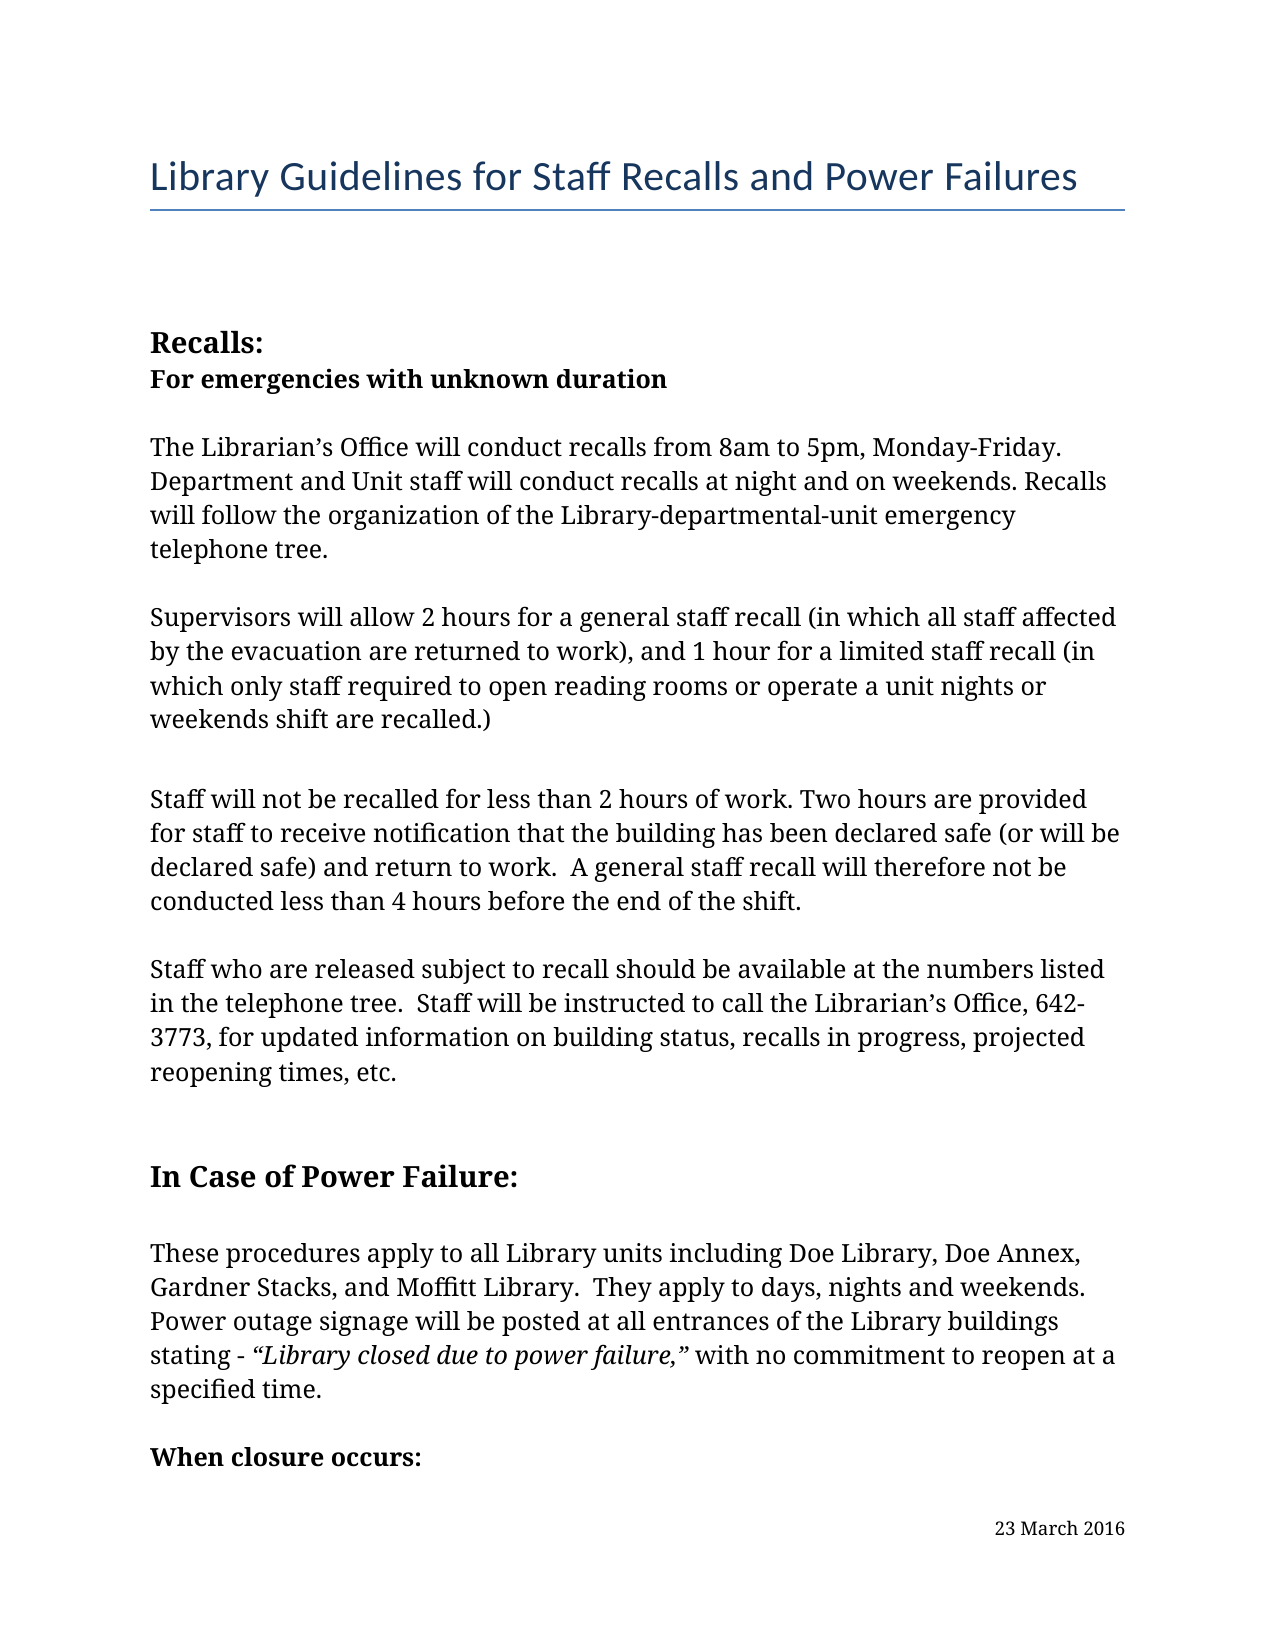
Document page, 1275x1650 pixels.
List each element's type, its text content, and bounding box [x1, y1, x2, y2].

title Library Guidelines for Staff Recalls and Power Failures [150, 150, 1125, 209]
text Staff will not be recalled for less than 2 hours of work. Two hours are provided for staff to receive notification that the building has been declared safe (or will be declared safe) and return to work. A general staff recall will therefore not be conducted less than 4 hours before the end of the shift. [150, 782, 1125, 918]
text In Case of Power Failure: [150, 1156, 1125, 1196]
text Recalls: [150, 322, 1125, 362]
text When closure occurs: [150, 1440, 1125, 1474]
text For emergencies with unknown duration [150, 362, 1125, 396]
text The Librarian’s Office will conduct recalls from 8am to 5pm, Monday-Friday. Department and Unit staff will conduct recalls at night and on weekends. Recalls will follow the organization of the Library-departmental-unit emergency telephone tree. [150, 430, 1125, 566]
text Staff who are released subject to recall should be available at the numbers listed in the telephone tree. Staff will be instructed to call the Librarian’s Office, 642-3773, for updated information on building status, recalls in progress, projected reopening times, etc. [150, 952, 1125, 1088]
text These procedures apply to all Library units including Doe Library, Doe Annex, Gardner Stacks, and Moffitt Library. They apply to days, nights and weekends. Power outage signage will be posted at all entrances of the Library buildings stating - “Library closed due to power failure,” with no commitment to reopen at a specified time. [150, 1236, 1125, 1406]
text Supervisors will allow 2 hours for a general staff recall (in which all staff affected by the evacuation are returned to work), and 1 hour for a limited staff recall (in which only staff required to open reading rooms or operate a unit nights or weekends shift are recalled.) [150, 600, 1125, 736]
